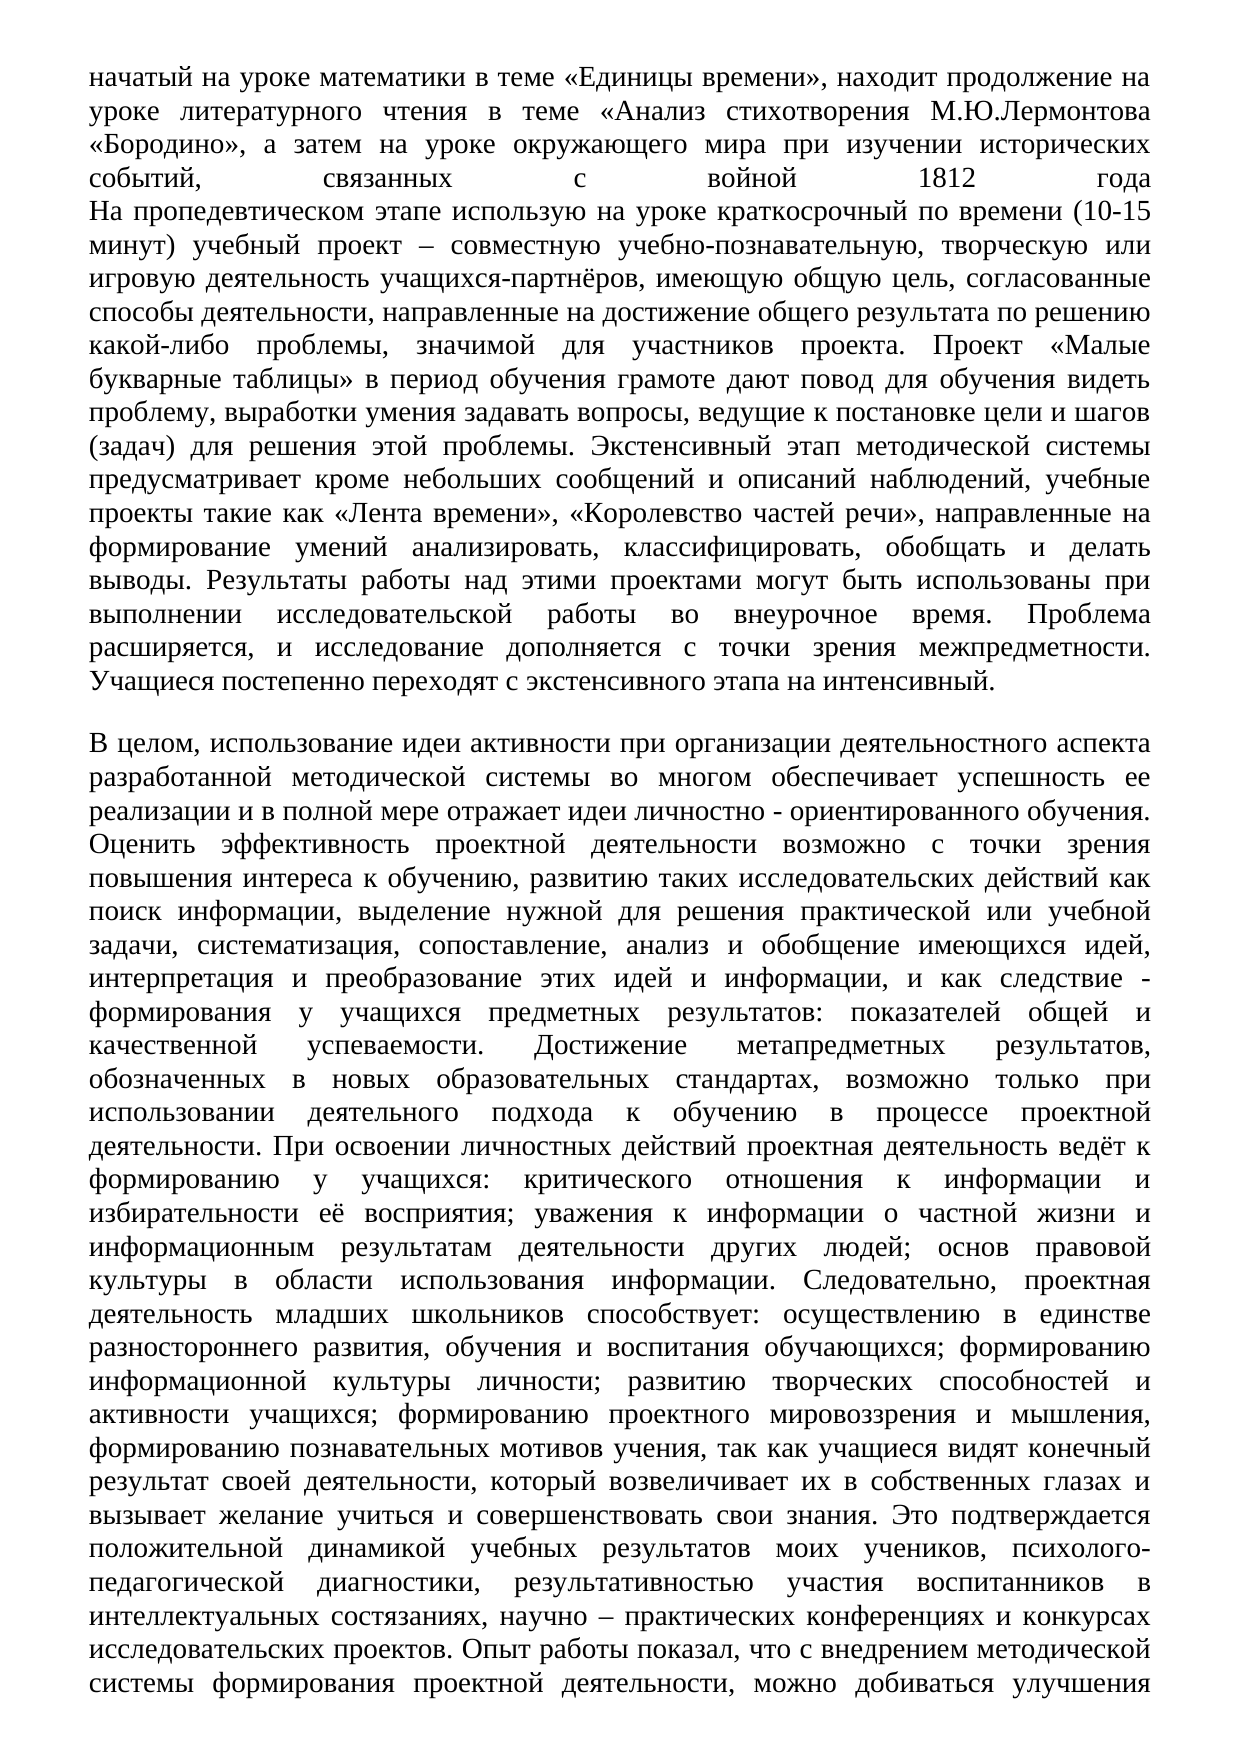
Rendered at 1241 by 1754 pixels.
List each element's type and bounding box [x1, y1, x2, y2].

text [89, 726, 1152, 1698]
text [89, 59, 1152, 696]
